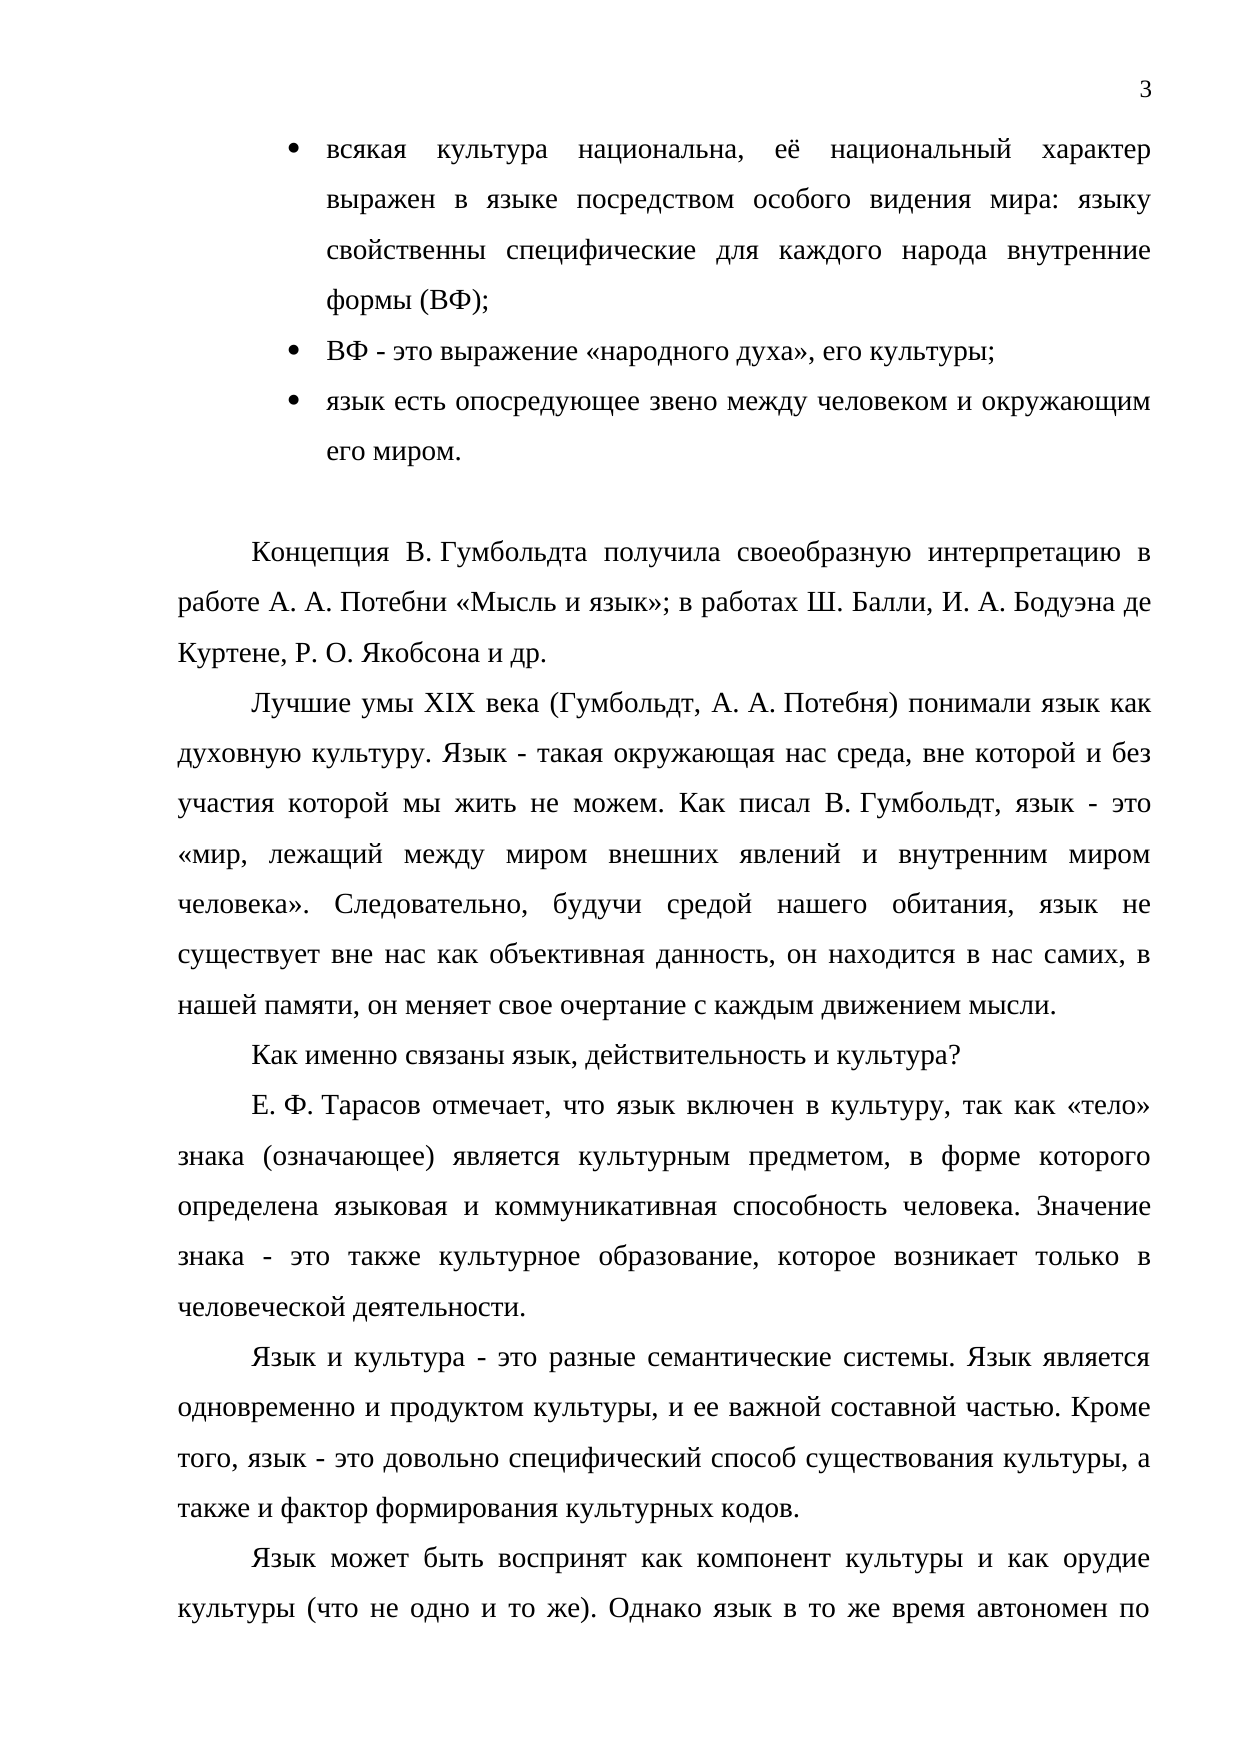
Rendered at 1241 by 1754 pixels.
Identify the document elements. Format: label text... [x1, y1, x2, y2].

list всякая культура национальна, её национальный характер выражен в языке посредством особого видения мира: языку свойственны специфические для каждого народа внутренние формы (ВФ); [288, 131, 1152, 316]
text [177, 1540, 1152, 1624]
text Язык и культура - это разные семантические системы. Язык является одновременно и продуктом культуры, и ее важной составной частью. Кроме того, язык - это довольно специфический способ существования культуры, а также и фактор формирования культурных кодов. [177, 1339, 1152, 1523]
text Лучшие умы XIX века (Гумбольдт, А. А. Потебня) понимали язык как духовную культуру. Язык - такая окружающая нас среда, вне которой и без участия которой мы жить не можем. Как писал В. Гумбольдт, язык - это «мир, лежащий между миром внешних явлений и внутренним миром человека». Следовательно, будучи средой нашего обитания, язык не существует вне нас как объективная данность, он находится в нас самих, в нашей памяти, он меняет свое очертание с каждым движением мысли. [177, 685, 1152, 1020]
text Концепция В. Гумбольдта получила своеобразную интерпретацию в работе А. А. Потебни «Мысль и язык»; в работах Ш. Балли, И. А. Бодуэна де Куртене, Р. О. Якобсона и др. [177, 534, 1152, 668]
text Как именно связаны язык, действительность и культура? [177, 1037, 1152, 1071]
list ВФ - это выражение «народного духа», его культуры; [288, 333, 1152, 366]
list язык есть опосредующее звено между человеком и окружающим его миром. [288, 383, 1152, 467]
text Е. Ф. Тарасов отмечает, что язык включен в культуру, так как «тело» знака (означающее) является культурным предметом, в форме которого определена языковая и коммуникативная способность человека. Значение знака - это также культурное образование, которое возникает только в человеческой деятельности. [177, 1087, 1152, 1322]
